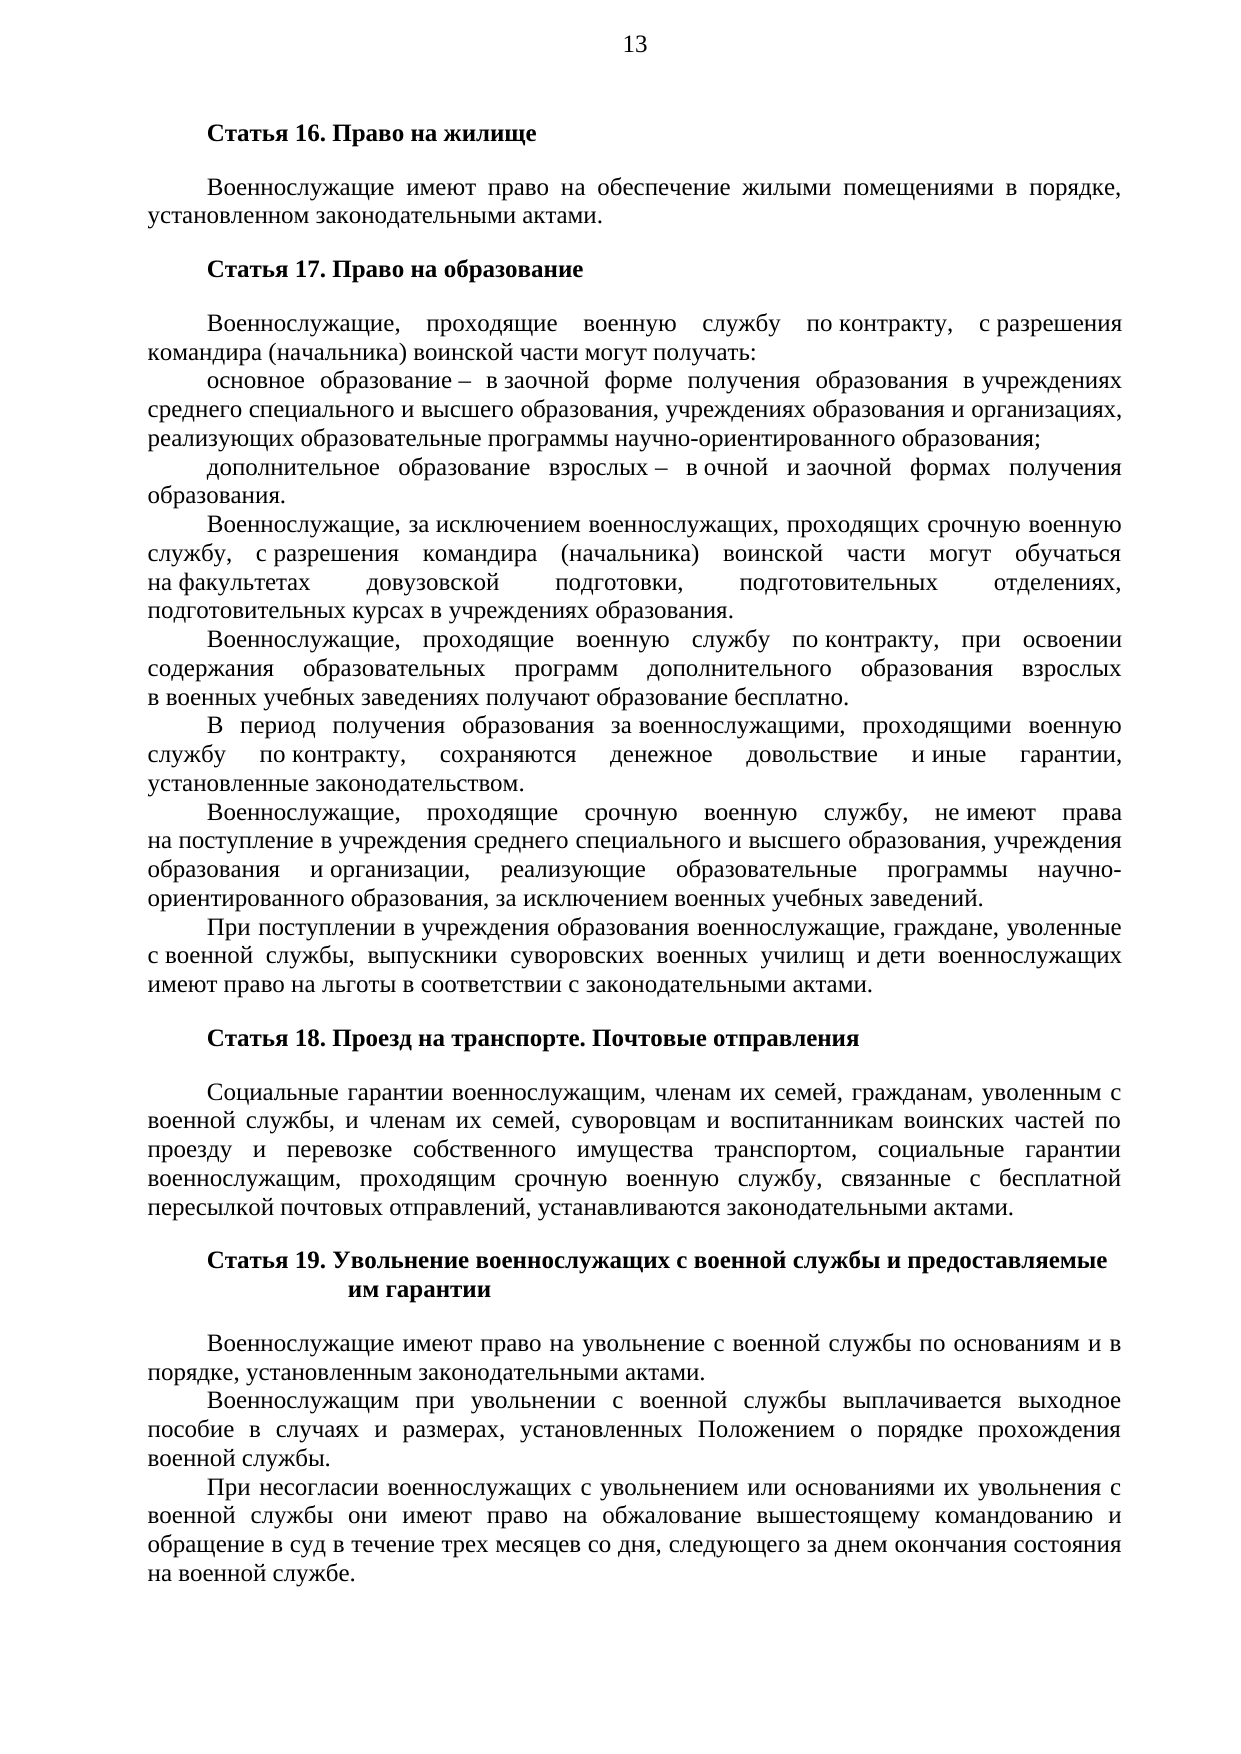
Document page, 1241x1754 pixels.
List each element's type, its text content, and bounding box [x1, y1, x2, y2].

text Военнослужащие, за исключением военнослужащих, проходящих срочную военную службу, с разрешения командира (начальника) воинской части могут обучаться на факультетах довузовской подготовки, подготовительных отделениях, подготовительных курсах в учреждениях образования. [147, 509, 1122, 624]
text В период получения образования за военнослужащими, проходящими военную службу по контракту, сохраняются денежное довольствие и иные гарантии, установленные законодательством. [147, 711, 1122, 797]
text Военнослужащим при увольнении с военной службы выплачивается выходное пособие в случаях и размерах, установленных Положением о порядке прохождения военной службы. [147, 1386, 1122, 1472]
text При поступлении в учреждения образования военнослужащие, граждане, уволенные с военной службы, выпускники суворовских военных училищ и дети военнослужащих имеют право на льготы в соответствии с законодательными актами. [147, 912, 1122, 998]
text Военнослужащие, проходящие военную службу по контракту, при освоении содержания образовательных программ дополнительного образования взрослых в военных учебных заведениях получают образование бесплатно. [147, 624, 1122, 711]
text Статья 16. Право на жилище [207, 118, 1122, 147]
text Статья 19. Увольнение военнослужащих с военной службы и предоставляемые им гарантии [207, 1246, 1122, 1303]
text Военнослужащие, проходящие военную службу по контракту, с разрешения командира (начальника) воинской части могут получать: [147, 308, 1122, 366]
text Военнослужащие имеют право на обеспечение жилыми помещениями в порядке, установленном законодательными актами. [147, 172, 1122, 229]
text дополнительное образование взрослых – в очной и заочной формах получения образования. [147, 452, 1122, 509]
text Статья 18. Проезд на транспорте. Почтовые отправления [207, 1023, 1122, 1052]
text Социальные гарантии военнослужащим, членам их семей, гражданам, уволенным с военной службы, и членам их семей, суворовцам и воспитанникам воинских частей по проезду и перевозке собственного имущества транспортом, социальные гарантии военнослужащим, проходящим срочную военную службу, связанные с бесплатной пересылкой почтовых отправлений, устанавливаются законодательными актами. [147, 1077, 1122, 1221]
text основное образование – в заочной форме получения образования в учреждениях среднего специального и высшего образования, учреждениях образования и организациях, реализующих образовательные программы научно-ориентированного образования; [147, 366, 1122, 452]
text Военнослужащие имеют право на увольнение с военной службы по основаниям и в порядке, установленным законодательными актами. [147, 1328, 1122, 1386]
text При несогласии военнослужащих с увольнением или основаниями их увольнения с военной службы они имеют право на обжалование вышестоящему командованию и обращение в суд в течение трех месяцев со дня, следующего за днем окончания состояния на военной службе. [147, 1472, 1122, 1587]
text Военнослужащие, проходящие срочную военную службу, не имеют права на поступление в учреждения среднего специального и высшего образования, учреждения образования и организации, реализующие образовательные программы научно-ориентированного образования, за исключением военных учебных заведений. [147, 797, 1122, 912]
text Статья 17. Право на образование [207, 254, 1122, 283]
